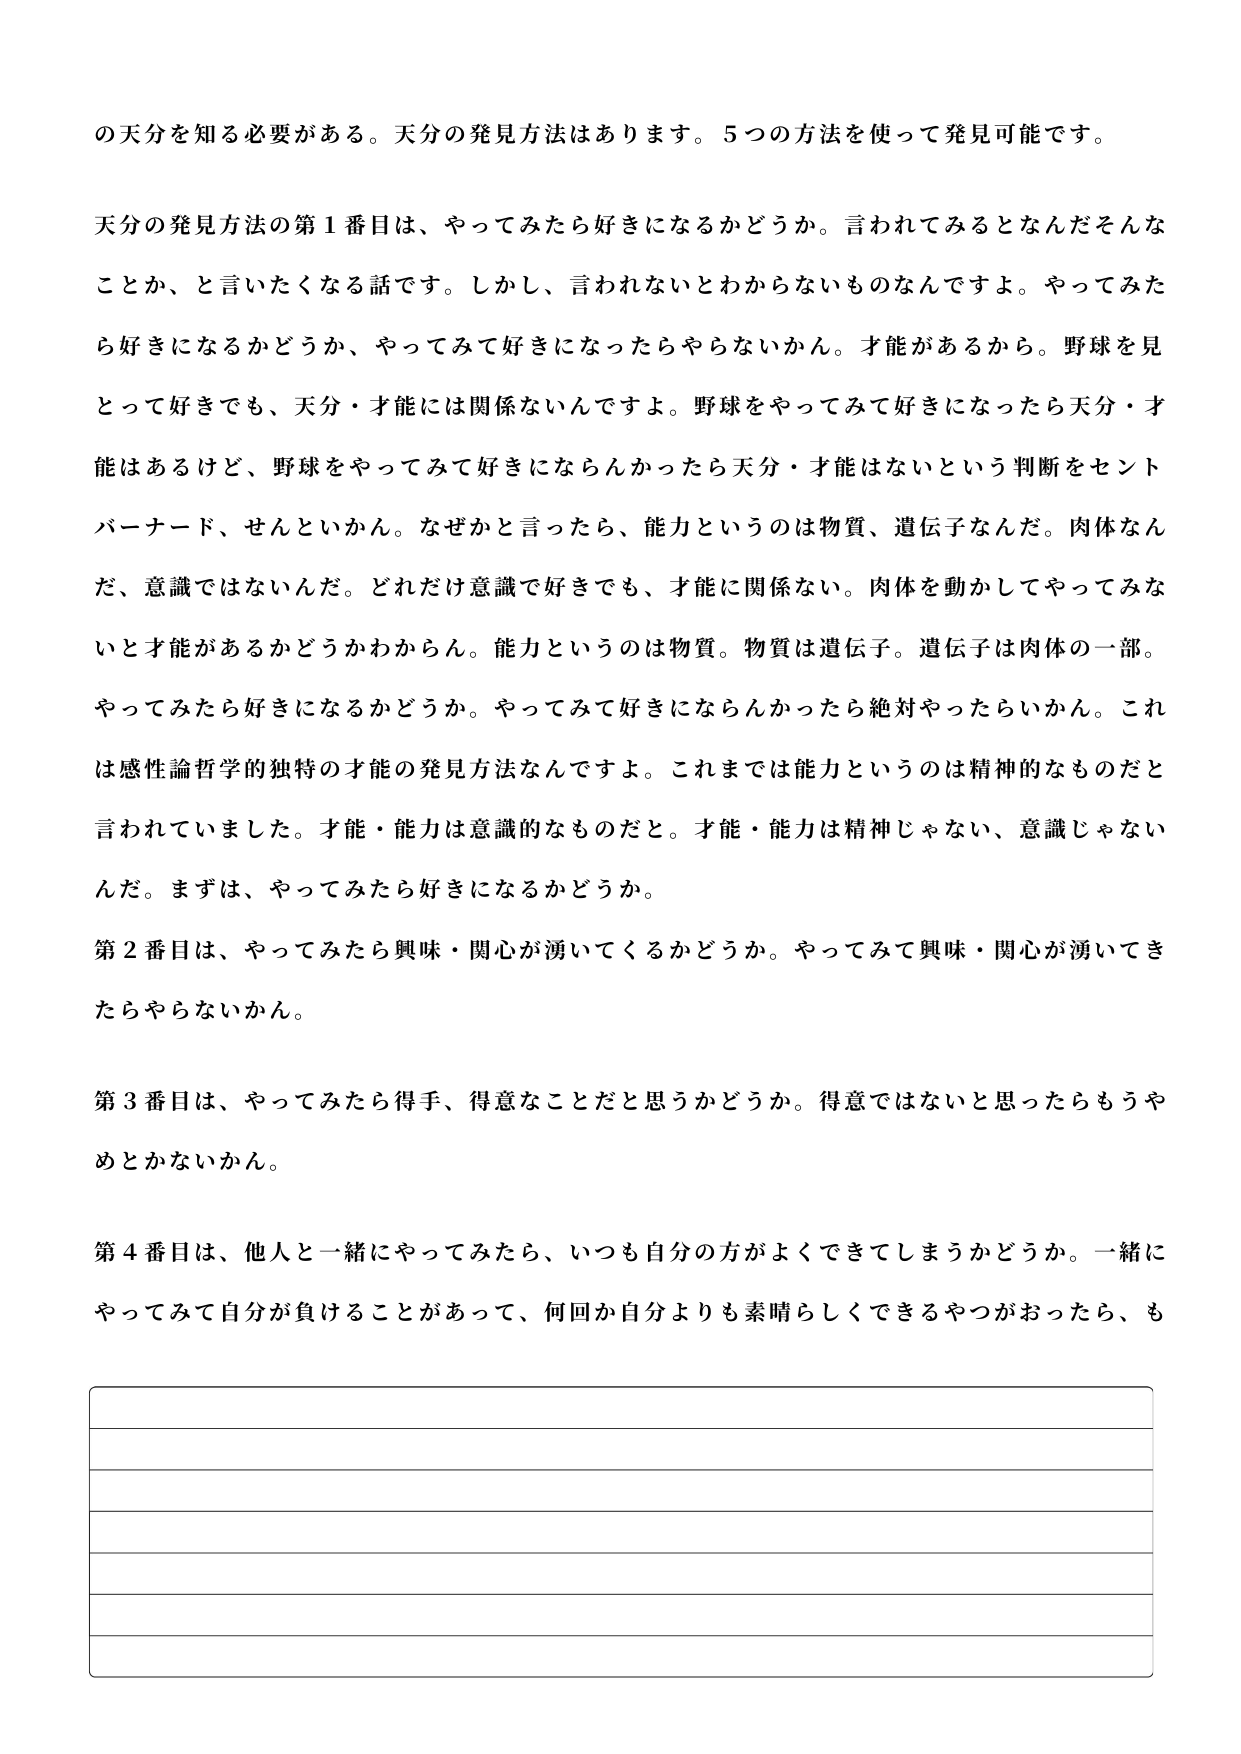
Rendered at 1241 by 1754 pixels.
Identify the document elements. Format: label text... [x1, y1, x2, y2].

text 天分の発見方法の第１番目は、やってみたら好きになるかどうか。言われてみるとなんだそんなことか、と言いたくなる話です。しかし、言われないとわからないものなんですよ。やってみたら好きになるかどうか、やってみて好きになったらやらないかん。才能があるから。野球を見とって好きでも、天分・才能には関係ないんですよ。野球をやってみて好きになったら天分・才能はあるけど、野球をやってみて好きにならんかったら天分・才能はないという判断をセントバーナード、せんといかん。なぜかと言ったら、能力というのは物質、遺伝子なんだ。肉体なんだ、意識ではないんだ。どれだけ意識で好きでも、才能に関係ない。肉体を動かしてやってみないと才能があるかどうかわからん。能力というのは物質。物質は遺伝子。遺伝子は肉体の一部。やってみたら好きになるかどうか。やってみて好きにならんかったら絶対やったらいかん。これは感性論哲学的独特の才能の発見方法なんですよ。これまでは能力というのは精神的なものだと言われていました。才能・能力は意識的なものだと。才能・能力は精神じゃない、意識じゃないんだ。まずは、やってみたら好きになるかどうか。 [94, 194, 1169, 919]
text 第３番目は、やってみたら得手、得意なことだと思うかどうか。得意ではないと思ったらもうやめとかないかん。 [94, 1070, 1169, 1191]
picture [88, 1386, 1154, 1678]
text 第２番目は、やってみたら興味・関心が湧いてくるかどうか。やってみて興味・関心が湧いてきたらやらないかん。 [94, 919, 1169, 1039]
text では、天分のツボにハマる人生を生きようと思ったら、どうしたら良いのか。そのためには自分の天分を知る必要がある。天分の発見方法はあります。５つの方法を使って発見可能です。 [94, 103, 1169, 163]
